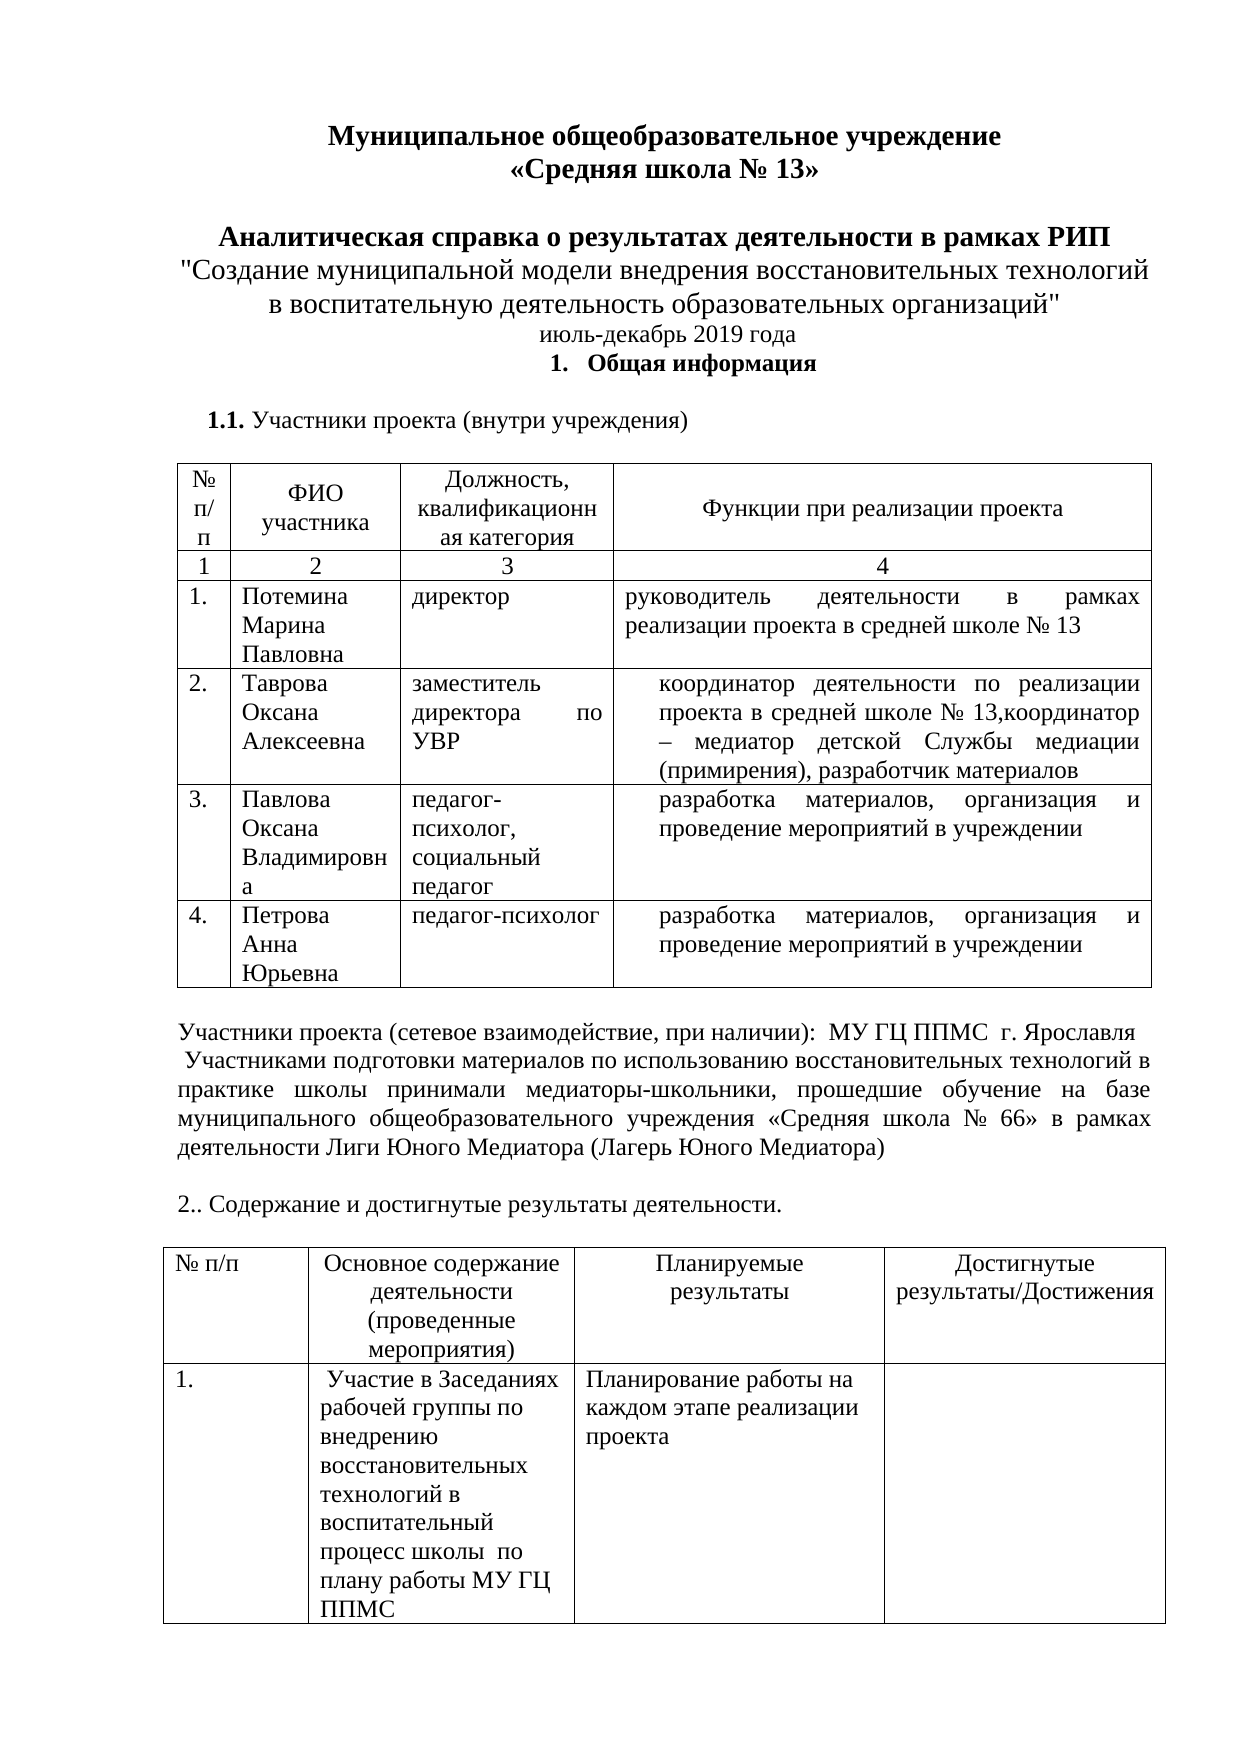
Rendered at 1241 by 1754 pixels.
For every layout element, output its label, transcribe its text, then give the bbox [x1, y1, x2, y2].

table_header ФИО участника [231, 464, 400, 550]
table_cell 1. [164, 1364, 308, 1622]
table_header Достигнутые результаты/Достижения [885, 1248, 1165, 1363]
text июль-декабрь 2019 года [177, 319, 1152, 348]
list Общая информация [215, 348, 1152, 377]
table_cell Петрова Анна Юрьевна [231, 901, 400, 987]
table_cell 2 [231, 551, 400, 580]
table_cell 4. [178, 901, 230, 987]
text Муниципальное общеобразовательное учреждение [177, 118, 1152, 152]
table_cell руководитель деятельности в рамках реализации проекта в средней школе № 13 [614, 581, 1151, 667]
table_cell разработка материалов, организация и проведение мероприятий в учреждении [614, 901, 1151, 987]
table_cell [885, 1364, 1165, 1622]
table_header Планируемые результаты [575, 1248, 884, 1363]
text «Средняя школа № 13» [177, 152, 1152, 185]
table_cell директор [401, 581, 613, 667]
table_cell 2. [178, 669, 230, 783]
table_cell разработка материалов, организация и проведение мероприятий в учреждении [614, 785, 1151, 899]
table_cell 1. [178, 581, 230, 667]
table_cell 4 [614, 551, 1151, 580]
table_cell Таврова Оксана Алексеевна [231, 669, 400, 783]
table_header Функции при реализации проекта [614, 464, 1151, 550]
table_cell Участие в Заседаниях рабочей группы по внедрению восстановительных технологий в воспитательный процесс школы по плану работы МУ ГЦ ППМС [309, 1364, 574, 1622]
text Участниками подготовки материалов по использованию восстановительных технологий в практике школы принимали медиаторы-школьники, прошедшие обучение на базе муниципального общеобразовательного учреждения «Средняя школа № 66» в рамках деятельности Лиги Юного Медиатора (Лагерь Юного Медиатора) [177, 1045, 1152, 1160]
table_header Основное содержание деятельности (проведенные мероприятия) [309, 1248, 574, 1363]
table_cell 1 [178, 551, 230, 580]
list Участники проекта (внутри учреждения) [207, 406, 1152, 434]
table_header № п/п [178, 464, 230, 550]
table_cell координатор деятельности по реализации проекта в средней школе № 13,координатор – медиатор детской Службы медиации (примирения), разработчик материалов [614, 669, 1151, 783]
table_cell педагог-психолог [401, 901, 613, 987]
table_cell 3 [401, 551, 613, 580]
table_cell Павлова Оксана Владимировна [231, 785, 400, 899]
text Аналитическая справка о результатах деятельности в рамках РИП "Создание муниципальной модели внедрения восстановительных технологий в воспитательную деятельность образовательных организаций" [177, 219, 1152, 319]
table_header Должность, квалификационная категория [401, 464, 613, 550]
table_cell заместитель директора по УВР [401, 669, 613, 783]
table_cell Потемина Марина Павловна [231, 581, 400, 667]
table_cell 3. [178, 785, 230, 899]
table_cell педагог-психолог, социальный педагог [401, 785, 613, 899]
text Участники проекта (сетевое взаимодействие, при наличии): МУ ГЦ ППМС г. Ярославля [177, 1017, 1152, 1045]
text 2.. Содержание и достигнутые результаты деятельности. [177, 1189, 1152, 1218]
table_cell Планирование работы на каждом этапе реализации проекта [575, 1364, 884, 1622]
table_header № п/п [164, 1248, 308, 1363]
